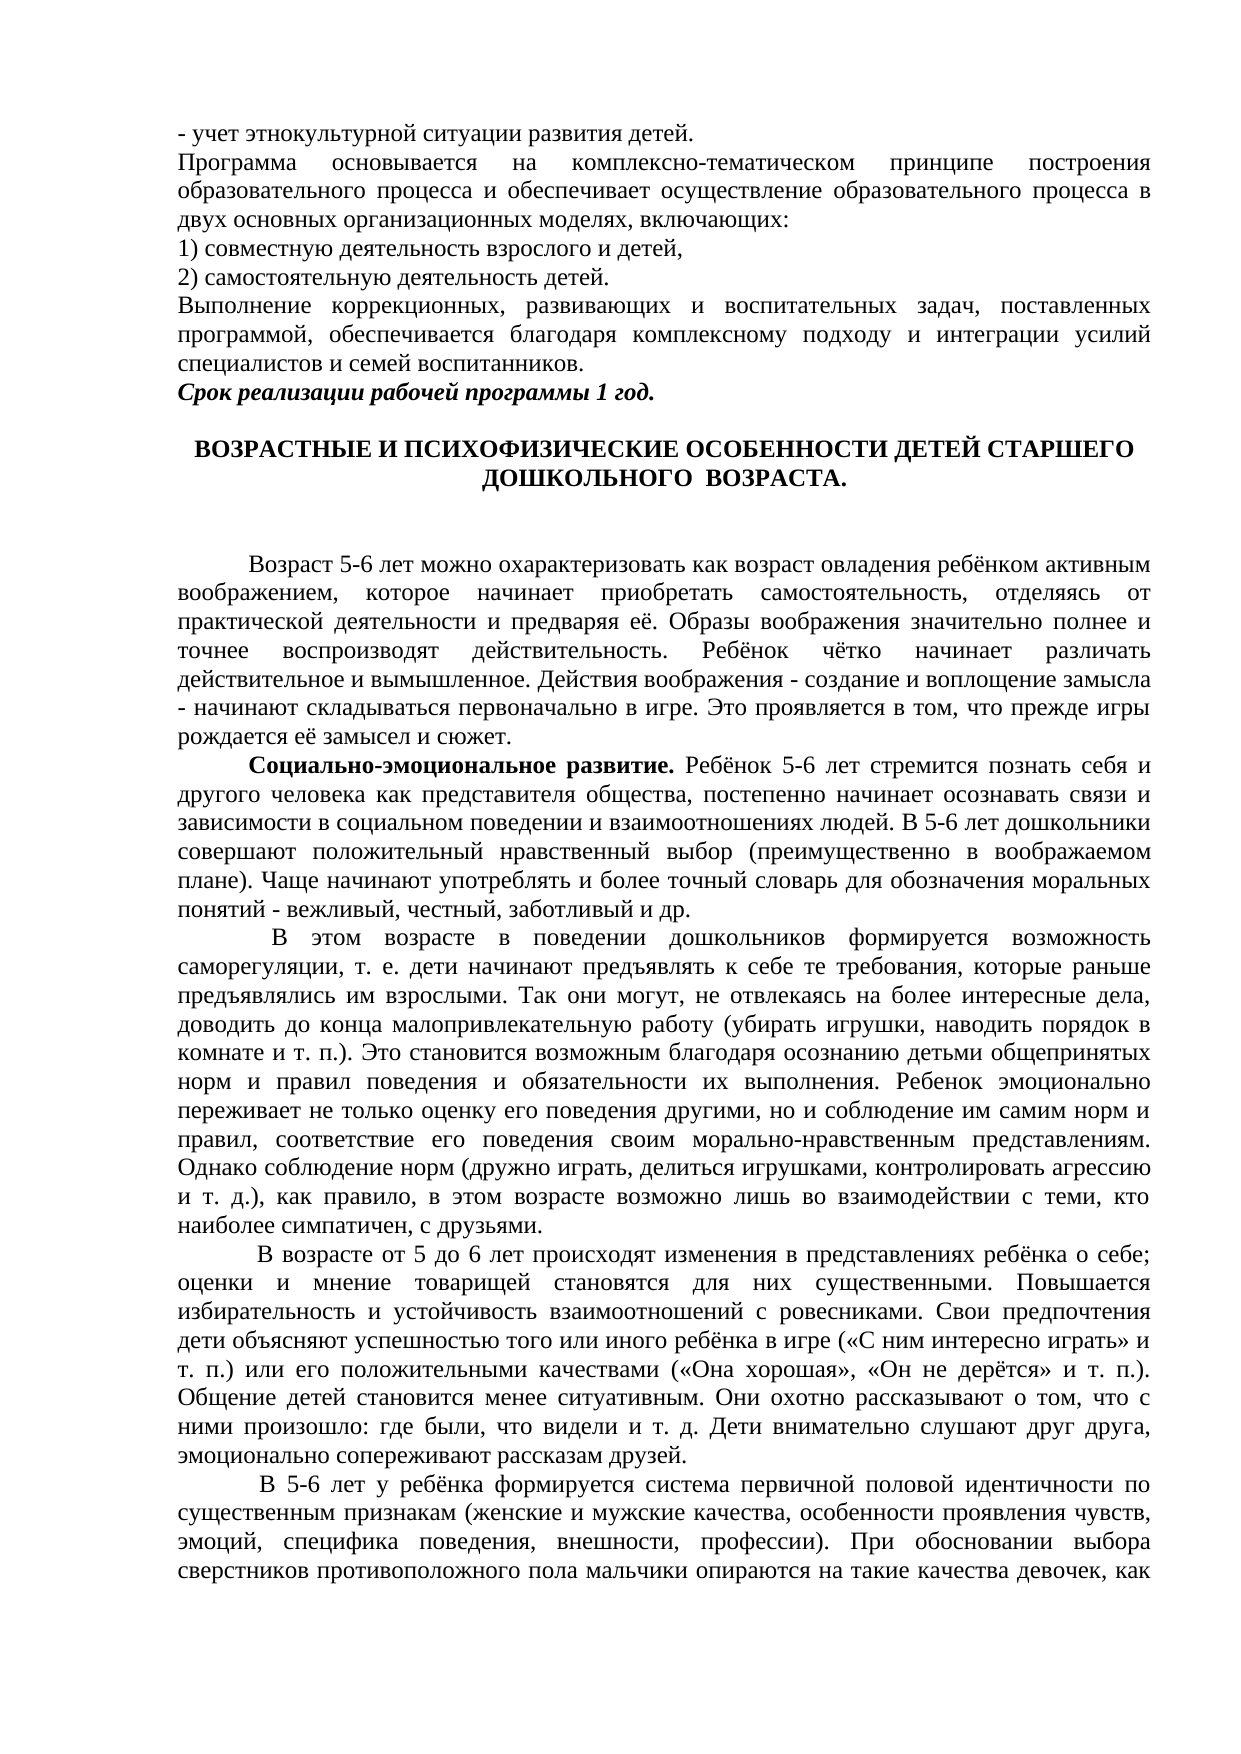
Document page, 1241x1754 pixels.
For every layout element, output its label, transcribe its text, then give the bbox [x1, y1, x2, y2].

text Программа основывается на комплексно-тематическом принципе построения образовательного процесса и обеспечивает осуществление образовательного процесса в двух основных организационных моделях, включающих: [177, 147, 1152, 233]
text В этом возрасте в поведении дошкольников формируется возможность саморегуляции, т. е. дети начинают предъявлять к себе те требования, которые раньше предъявлялись им взрослыми. Так они могут, не отвлекаясь на более интересные дела, доводить до конца малопривлекательную работу (убирать игрушки, наводить порядок в комнате и т. п.). Это становится возможным благодаря осознанию детьми общепринятых норм и правил поведения и обязательности их выполнения. Ребенок эмоционально переживает не только оценку его поведения другими, но и соблюдение им самим норм и правил, соответствие его поведения своим морально-нравственным представлениям. Однако соблюдение норм (дружно играть, делиться игрушками, контролировать агрессию и т. д.), как правило, в этом возрасте возможно лишь во взаимодействии с теми, кто наиболее симпатичен, с друзьями. [177, 922, 1152, 1239]
text Срок реализации рабочей программы 1 год. [177, 377, 1152, 406]
text - учет этнокультурной ситуации развития детей. [177, 118, 1152, 147]
text ВОЗРАСТНЫЕ И ПСИХОФИЗИЧЕСКИЕ ОСОБЕННОСТИ ДЕТЕЙ СТАРШЕГО ДОШКОЛЬНОГО ВОЗРАСТА. [177, 434, 1152, 492]
text Возраст 5-6 лет можно охарактеризовать как возраст овладения ребёнком активным воображением, которое начинает приобретать самостоятельность, отделяясь от практической деятельности и предваряя её. Образы воображения значительно полнее и точнее воспроизводят действительность. Ребёнок чётко начинает различать действительное и вымышленное. Действия воображения - создание и воплощение замысла - начинают складываться первоначально в игре. Это проявляется в том, что прежде игры рождается её замысел и сюжет. [177, 549, 1152, 750]
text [177, 1469, 1152, 1584]
text 1) совместную деятельность взрослого и детей, [177, 233, 1152, 262]
text Выполнение коррекционных, развивающих и воспитательных задач, поставленных программой, обеспечивается благодаря комплексному подходу и интеграции усилий специалистов и семей воспитанников. [177, 291, 1152, 377]
text 2) самостоятельную деятельность детей. [177, 262, 1152, 291]
text Социально-эмоциональное развитие. Ребёнок 5-6 лет стремится познать себя и другого человека как представителя общества, постепенно начинает осознавать связи и зависимости в социальном поведении и взаимоотношениях людей. В 5-6 лет дошкольники совершают положительный нравственный выбор (преимущественно в воображаемом плане). Чаще начинают употреблять и более точный словарь для обозначения моральных понятий - вежливый, честный, заботливый и др. [177, 750, 1152, 922]
text В возрасте от 5 до 6 лет происходят изменения в представлениях ребёнка о себе; оценки и мнение товарищей становятся для них существенными. Повышается избирательность и устойчивость взаимоотношений с ровесниками. Свои предпочтения дети объясняют успешностью того или иного ребёнка в игре («С ним интересно играть» и т. п.) или его положительными качествами («Она хорошая», «Он не дерётся» и т. п.). Общение детей становится менее ситуативным. Они охотно рассказывают о том, что с ними произошло: где были, что видели и т. д. Дети внимательно слушают друг друга, эмоционально сопереживают рассказам друзей. [177, 1239, 1152, 1469]
